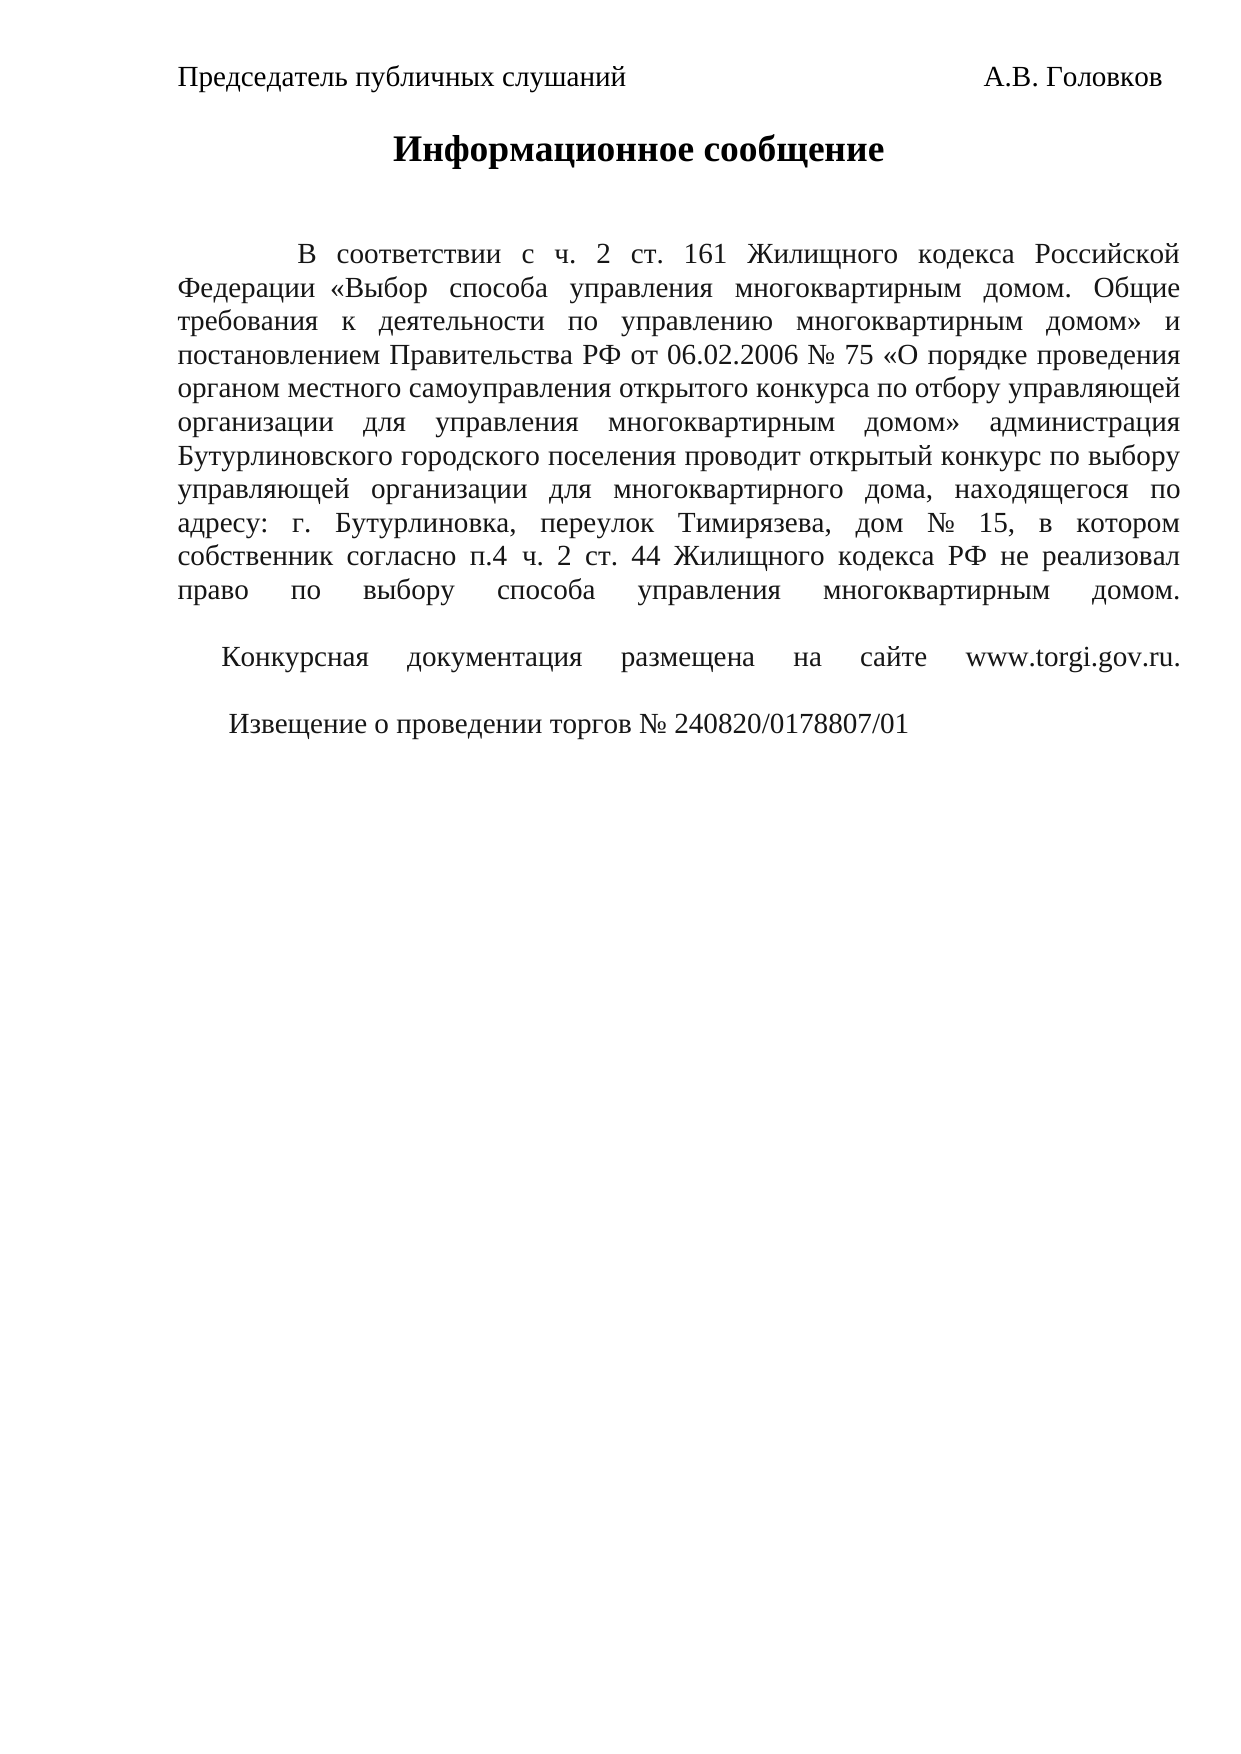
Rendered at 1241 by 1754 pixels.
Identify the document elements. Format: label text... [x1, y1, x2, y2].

text Председатель публичных слушаний А.В. Головков [177, 59, 1181, 93]
text Информационное сообщение [177, 126, 1181, 169]
text В соответствии с ч. 2 ст. 161 Жилищного кодекса Российской Федерации «Выбор способа управления многоквартирным домом. Общие требования к деятельности по управлению многоквартирным домом» и постановлением Правительства РФ от 06.02.2006 № 75 «О порядке проведения органом местного самоуправления открытого конкурса по отбору управляющей организации для управления многоквартирным домом» администрация Бутурлиновского городского поселения проводит открытый конкурс по выбору управляющей организации для многоквартирного дома, находящегося по адресу: г. Бутурлиновка, переулок Тимирязева, дом № 15, в котором собственник согласно п.4 ч. 2 ст. 44 Жилищного кодекса РФ не реализовал право по выбору способа управления многоквартирным домом. Конкурсная документация размещена на сайте www.torgi.gov.ru. Извещение о проведении торгов № 240820/0178807/01 [177, 236, 1181, 739]
